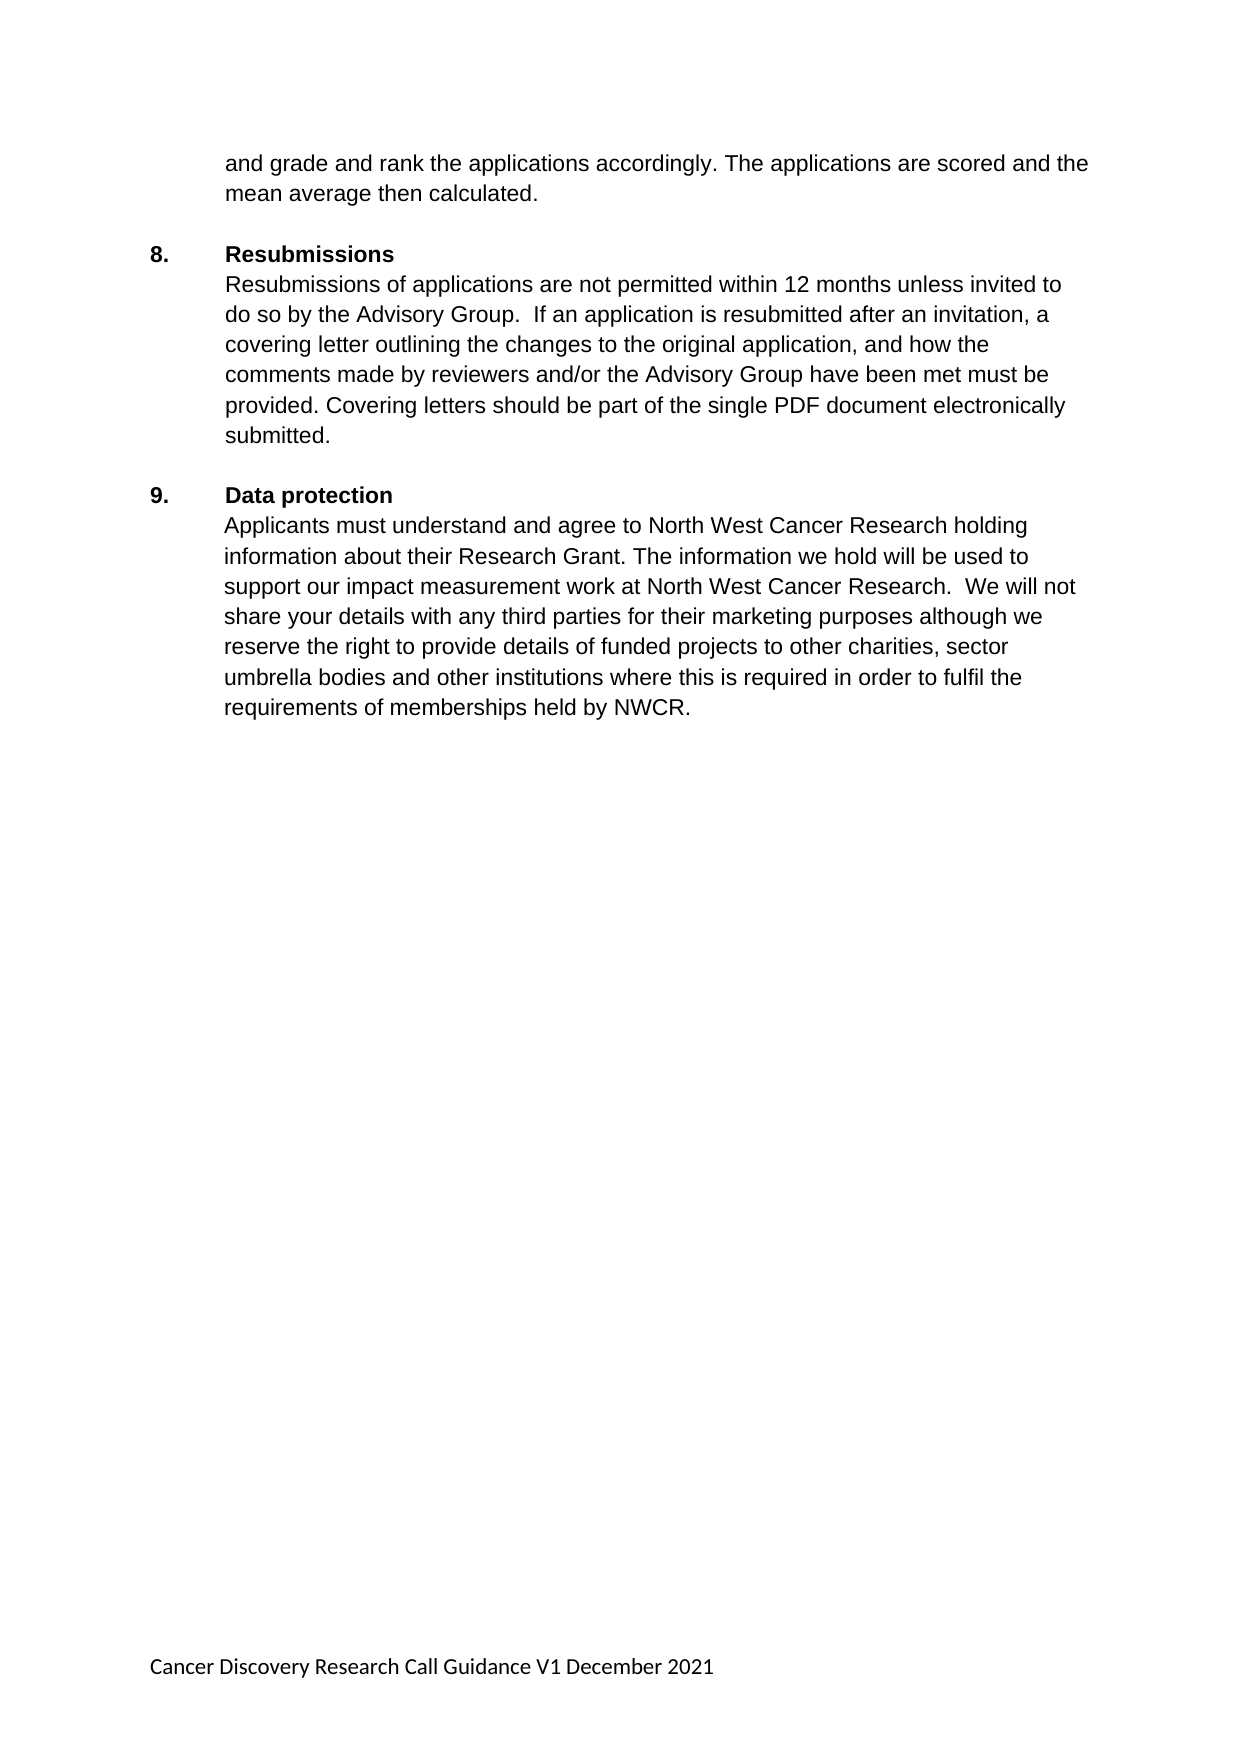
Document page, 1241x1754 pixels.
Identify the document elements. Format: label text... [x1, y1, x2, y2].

list Applicants must understand and agree to North West Cancer Research holding information about their Research Grant. The information we hold will be used to support our impact measurement work at North West Cancer Research. We will not share your details with any third parties for their marketing purposes although we reserve the right to provide details of funded projects to other charities, sector umbrella bodies and other institutions where this is required in order to fulfil the requirements of memberships held by NWCR. [224, 512, 1090, 720]
text Resubmissions of applications are not permitted within 12 months unless invited to do so by the Advisory Group. If an application is resubmitted after an invitation, a covering letter outlining the changes to the original application, and how the comments made by reviewers and/or the Advisory Group have been met must be provided. Covering letters should be part of the single PDF document electronically submitted. [225, 271, 1090, 448]
text 8. Resubmissions [150, 241, 1090, 267]
text 9. Data protection [150, 482, 1090, 509]
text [225, 150, 1090, 207]
